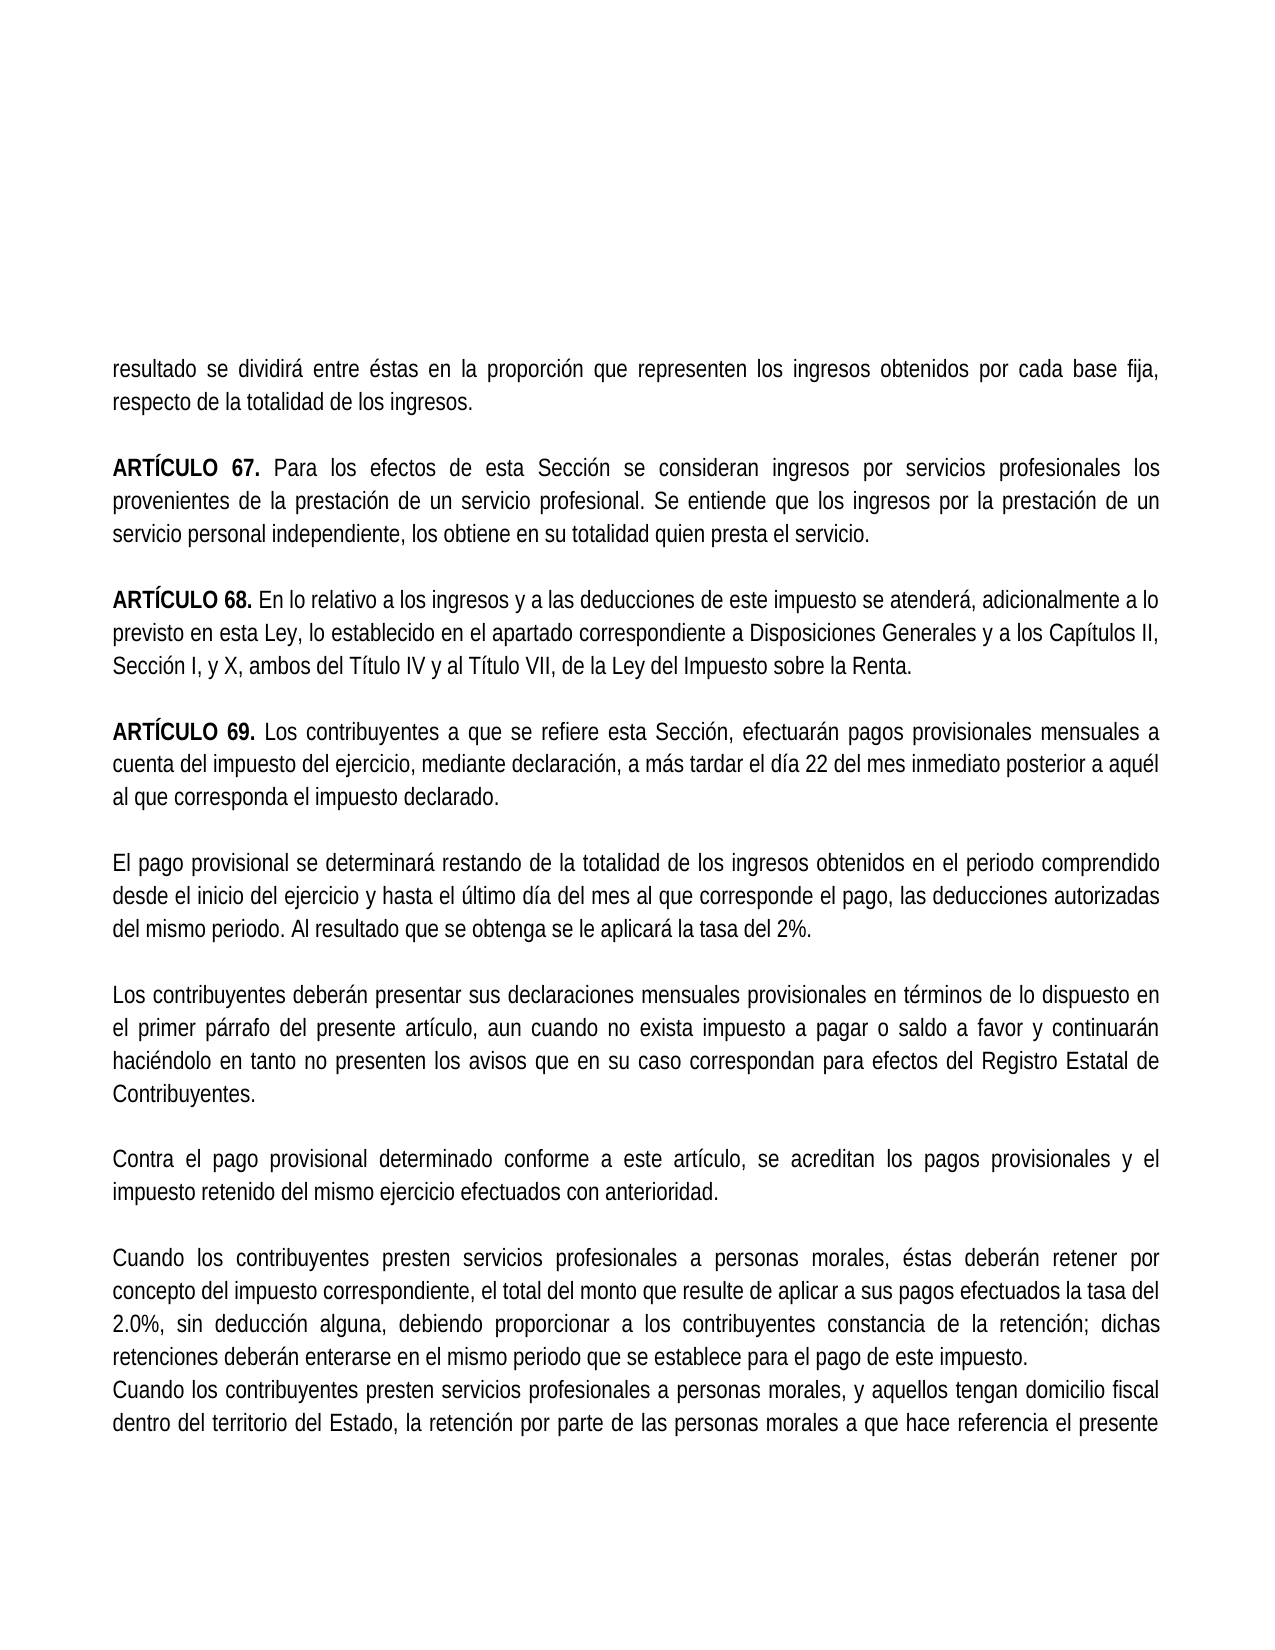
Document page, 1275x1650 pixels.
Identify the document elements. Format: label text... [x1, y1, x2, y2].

text ARTÍCULO 69. Los contribuyentes a que se refiere esta Sección, efectuarán pagos provisionales mensuales a cuenta del impuesto del ejercicio, mediante declaración, a más tardar el día 22 del mes inmediato posterior a aquél al que corresponda el impuesto declarado. [112, 717, 1162, 811]
text Los contribuyentes deberán presentar sus declaraciones mensuales provisionales en términos de lo dispuesto en el primer párrafo del presente artículo, aun cuando no exista impuesto a pagar o saldo a favor y continuarán haciéndolo en tanto no presenten los avisos que en su caso correspondan para efectos del Registro Estatal de Contribuyentes. [112, 980, 1162, 1107]
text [112, 354, 1162, 416]
text Contra el pago provisional determinado conforme a este artículo, se acreditan los pagos provisionales y el impuesto retenido del mismo ejercicio efectuados con anterioridad. [112, 1144, 1162, 1206]
text El pago provisional se determinará restando de la totalidad de los ingresos obtenidos en el periodo comprendido desde el inicio del ejercicio y hasta el último día del mes al que corresponde el pago, las deducciones autorizadas del mismo periodo. Al resultado que se obtenga se le aplicará la tasa del 2%. [112, 848, 1162, 943]
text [112, 1375, 1162, 1436]
text ARTÍCULO 68. En lo relativo a los ingresos y a las deducciones de este impuesto se atenderá, adicionalmente a lo previsto en esta Ley, lo establecido en el apartado correspondiente a Disposiciones Generales y a los Capítulos II, Sección I, y X, ambos del Título IV y al Título VII, de la Ley del Impuesto sobre la Renta. [112, 585, 1162, 679]
text Cuando los contribuyentes presten servicios profesionales a personas morales, éstas deberán retener por concepto del impuesto correspondiente, el total del monto que resulte de aplicar a sus pagos efectuados la tasa del 2.0%, sin deducción alguna, debiendo proporcionar a los contribuyentes constancia de la retención; dichas retenciones deberán enterarse en el mismo periodo que se establece para el pago de este impuesto. [112, 1243, 1162, 1371]
text ARTÍCULO 67. Para los efectos de esta Sección se consideran ingresos por servicios profesionales los provenientes de la prestación de un servicio profesional. Se entiende que los ingresos por la prestación de un servicio personal independiente, los obtiene en su totalidad quien presta el servicio. [112, 453, 1162, 548]
